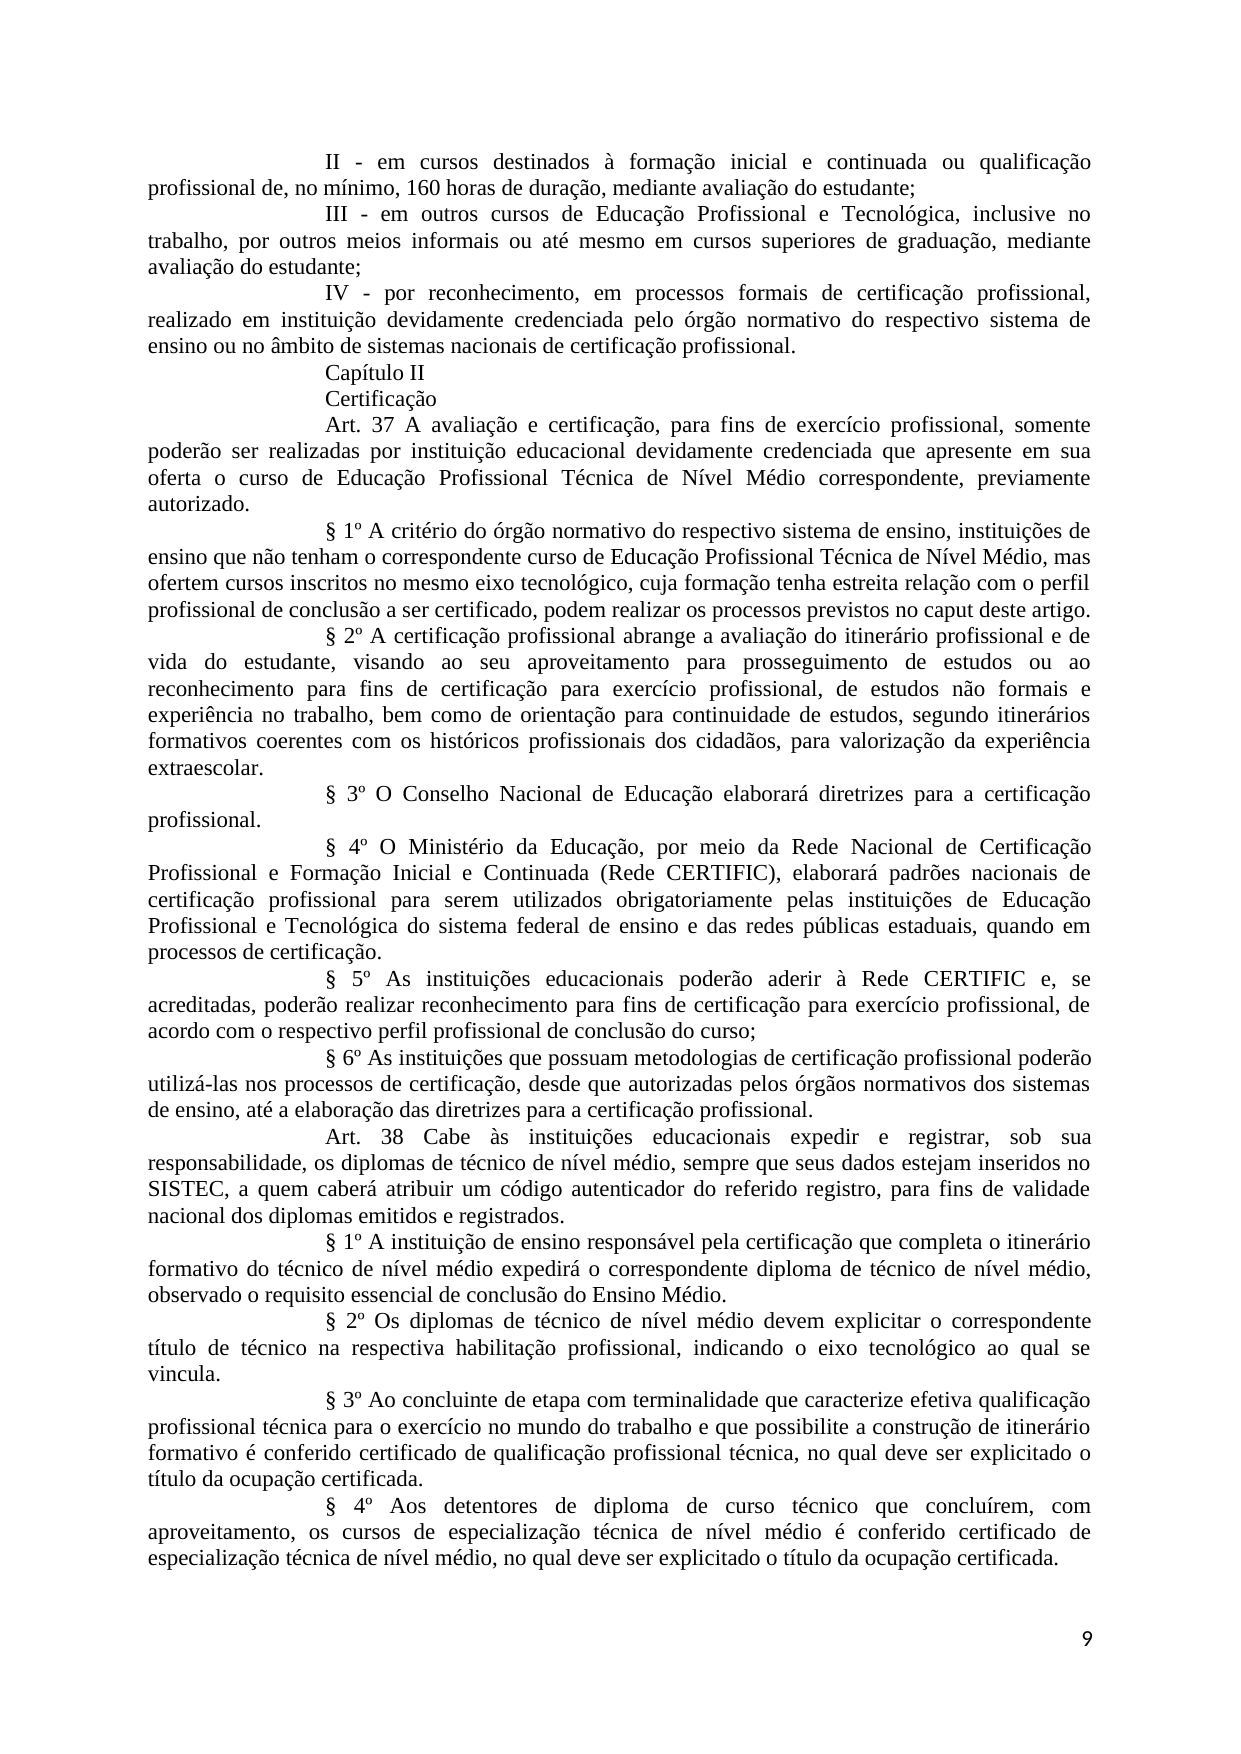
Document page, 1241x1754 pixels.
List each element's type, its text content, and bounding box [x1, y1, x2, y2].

text IV - por reconhecimento, em processos formais de certificação profissional, realizado em instituição devidamente credenciada pelo órgão normativo do respectivo sistema de ensino ou no âmbito de sistemas nacionais de certificação profissional. [148, 279, 1092, 358]
text Art. 38 Cabe às instituições educacionais expedir e registrar, sob sua responsabilidade, os diplomas de técnico de nível médio, sempre que seus dados estejam inseridos no SISTEC, a quem caberá atribuir um código autenticador do referido registro, para fins de validade nacional dos diplomas emitidos e registrados. [148, 1123, 1092, 1228]
text § 4º O Ministério da Educação, por meio da Rede Nacional de Certificação Profissional e Formação Inicial e Continuada (Rede CERTIFIC), elaborará padrões nacionais de certificação profissional para serem utilizados obrigatoriamente pelas instituições de Educação Profissional e Tecnológica do sistema federal de ensino e das redes públicas estaduais, quando em processos de certificação. [148, 833, 1092, 965]
text II - em cursos destinados à formação inicial e continuada ou qualificação profissional de, no mínimo, 160 horas de duração, mediante avaliação do estudante; [148, 148, 1092, 200]
text § 1º A instituição de ensino responsável pela certificação que completa o itinerário formativo do técnico de nível médio expedirá o correspondente diploma de técnico de nível médio, observado o requisito essencial de conclusão do Ensino Médio. [148, 1228, 1092, 1307]
text Certificação [148, 385, 1092, 411]
text Capítulo II [148, 358, 1092, 385]
text § 2º Os diplomas de técnico de nível médio devem explicitar o correspondente título de técnico na respectiva habilitação profissional, indicando o eixo tecnológico ao qual se vincula. [148, 1307, 1092, 1386]
text § 3º O Conselho Nacional de Educação elaborará diretrizes para a certificação profissional. [148, 780, 1092, 833]
text § 4º Aos detentores de diploma de curso técnico que concluírem, com aproveitamento, os cursos de especialização técnica de nível médio é conferido certificado de especialização técnica de nível médio, no qual deve ser explicitado o título da ocupação certificada. [148, 1492, 1092, 1571]
text § 1º A critério do órgão normativo do respectivo sistema de ensino, instituições de ensino que não tenham o correspondente curso de Educação Profissional Técnica de Nível Médio, mas ofertem cursos inscritos no mesmo eixo tecnológico, cuja formação tenha estreita relação com o perfil profissional de conclusão a ser certificado, podem realizar os processos previstos no caput deste artigo. [148, 517, 1092, 622]
text Art. 37 A avaliação e certificação, para fins de exercício profissional, somente poderão ser realizadas por instituição educacional devidamente credenciada que apresente em sua oferta o curso de Educação Profissional Técnica de Nível Médio correspondente, previamente autorizado. [148, 411, 1092, 517]
text III - em outros cursos de Educação Profissional e Tecnológica, inclusive no trabalho, por outros meios informais ou até mesmo em cursos superiores de graduação, mediante avaliação do estudante; [148, 200, 1092, 279]
text § 5º As instituições educacionais poderão aderir à Rede CERTIFIC e, se acreditadas, poderão realizar reconhecimento para fins de certificação para exercício profissional, de acordo com o respectivo perfil profissional de conclusão do curso; [148, 965, 1092, 1044]
text § 3º Ao concluinte de etapa com terminalidade que caracterize efetiva qualificação profissional técnica para o exercício no mundo do trabalho e que possibilite a construção de itinerário formativo é conferido certificado de qualificação profissional técnica, no qual deve ser explicitado o título da ocupação certificada. [148, 1386, 1092, 1492]
text § 2º A certificação profissional abrange a avaliação do itinerário profissional e de vida do estudante, visando ao seu aproveitamento para prosseguimento de estudos ou ao reconhecimento para fins de certificação para exercício profissional, de estudos não formais e experiência no trabalho, bem como de orientação para continuidade de estudos, segundo itinerários formativos coerentes com os históricos profissionais dos cidadãos, para valorização da experiência extraescolar. [148, 622, 1092, 780]
text § 6º As instituições que possuam metodologias de certificação profissional poderão utilizá-las nos processos de certificação, desde que autorizadas pelos órgãos normativos dos sistemas de ensino, até a elaboração das diretrizes para a certificação profissional. [148, 1044, 1092, 1123]
